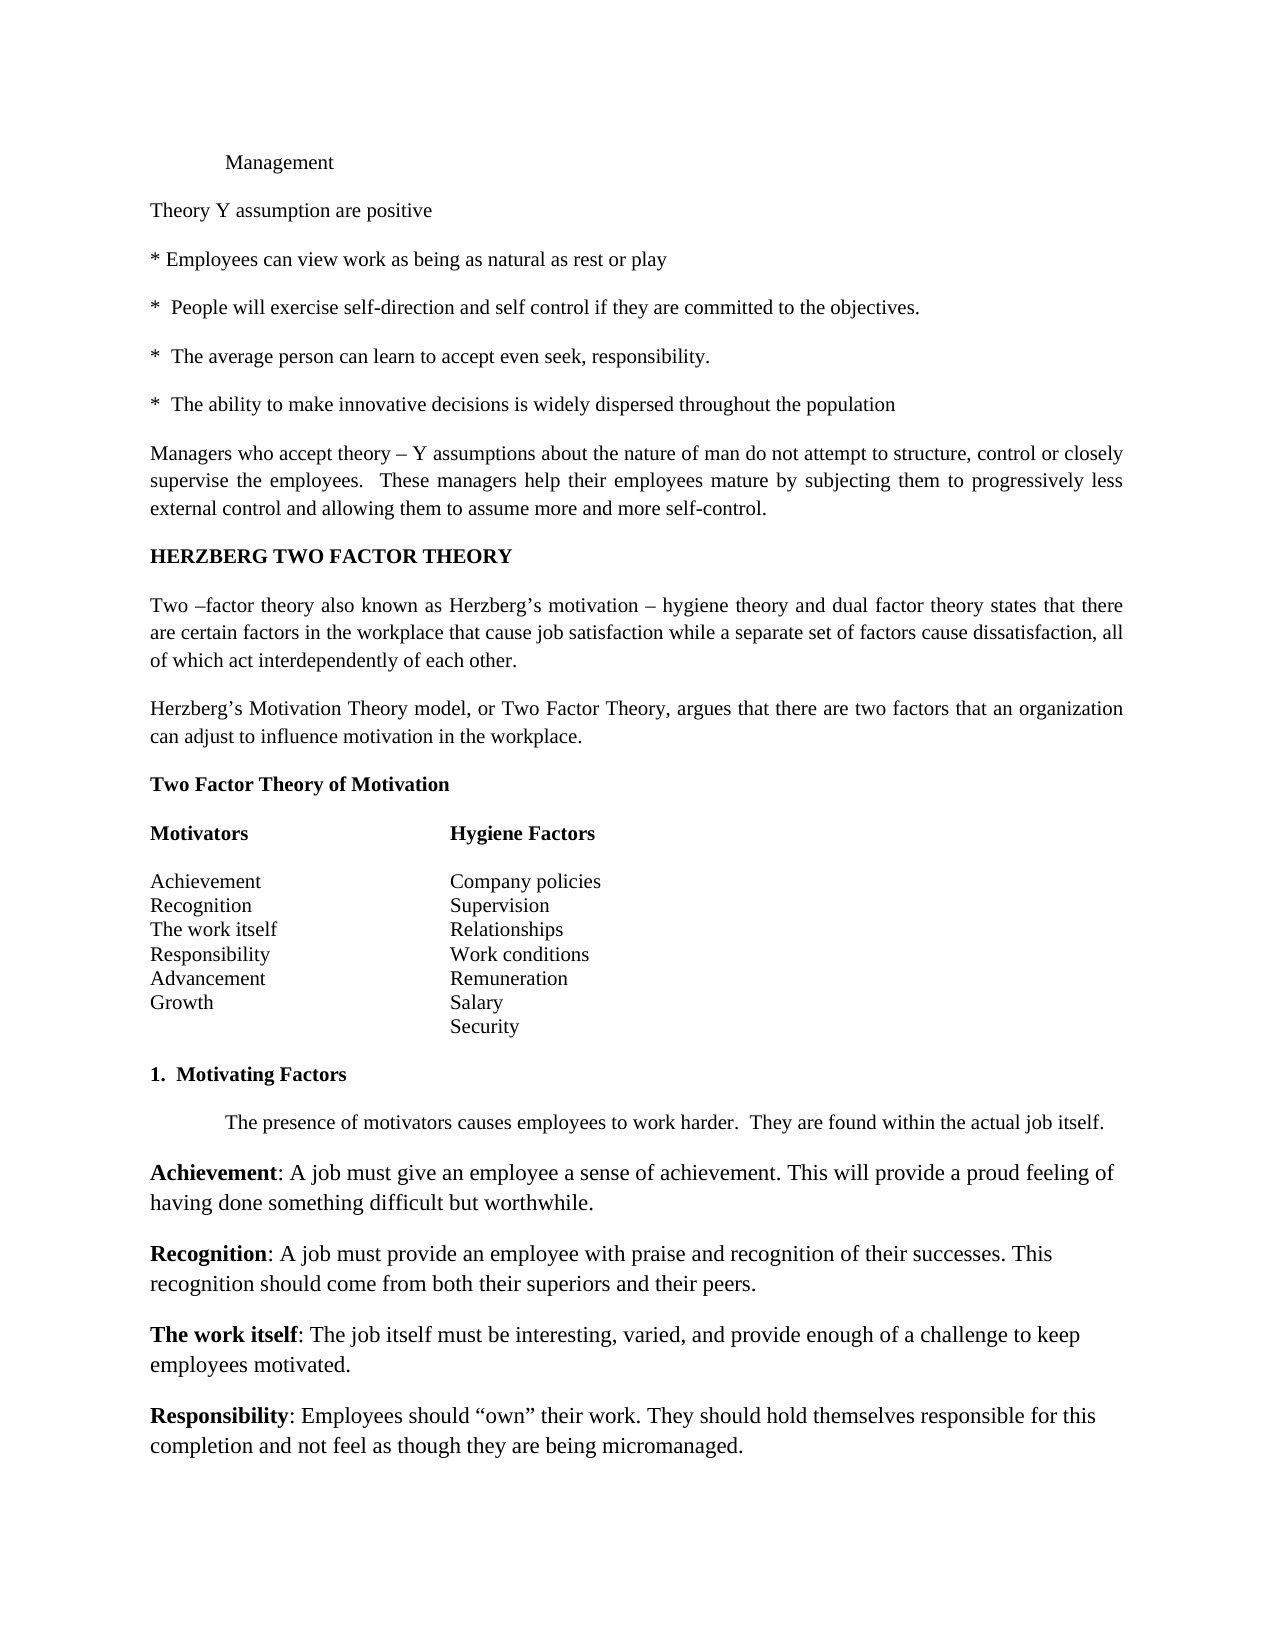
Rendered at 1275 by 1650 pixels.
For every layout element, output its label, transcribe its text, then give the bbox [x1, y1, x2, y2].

text Herzberg’s Motivation Theory model, or Two Factor Theory, argues that there are two factors that an organization can adjust to influence motivation in the workplace. [150, 696, 1125, 748]
text * The average person can learn to accept even seek, responsibility. [150, 344, 1125, 368]
text * The ability to make innovative decisions is widely dispersed throughout the population [150, 392, 1125, 416]
text Recognition: A job must provide an employee with praise and recognition of their successes. This recognition should come from both their superiors and their peers. [150, 1240, 1125, 1296]
text Responsibility Work conditions [150, 941, 1125, 966]
text Recognition Supervision [150, 893, 1125, 917]
text Advancement Remuneration [150, 966, 1125, 989]
text Motivators Hygiene Factors [150, 821, 1125, 845]
text The work itself: The job itself must be interesting, varied, and provide enough of a challenge to keep employees motivated. [150, 1321, 1125, 1378]
text Two –factor theory also known as Herzberg’s motivation – hygiene theory and dual factor theory states that there are certain factors in the workplace that cause job satisfaction while a separate set of factors cause dissatisfaction, all of which act interdependently of each other. [150, 593, 1125, 672]
text Achievement Company policies [150, 869, 1125, 893]
text The work itself Relationships [150, 917, 1125, 941]
text Responsibility: Employees should “own” their work. They should hold themselves responsible for this completion and not feel as though they are being micromanaged. [150, 1402, 1125, 1459]
text Managers who accept theory – Y assumptions about the nature of man do not attempt to structure, control or closely supervise the employees. These managers help their employees mature by subjecting them to progressively less external control and allowing them to assume more and more self-control. [150, 441, 1125, 520]
text * People will exercise self-direction and self control if they are committed to the objectives. [150, 295, 1125, 319]
text HERZBERG TWO FACTOR THEORY [150, 544, 1125, 568]
text The presence of motivators causes employees to work harder. They are found within the actual job itself. [150, 1110, 1125, 1134]
text Security [150, 1014, 1125, 1038]
text Two Factor Theory of Motivation [150, 772, 1125, 796]
text 1. Motivating Factors [150, 1062, 1125, 1086]
text * Employees can view work as being as natural as rest or play [150, 247, 1125, 271]
text Growth Salary [150, 989, 1125, 1014]
text Theory Y assumption are positive [150, 198, 1125, 222]
text Management [150, 150, 1125, 174]
text Achievement: A job must give an employee a sense of achievement. This will provide a proud feeling of having done something difficult but worthwhile. [150, 1159, 1125, 1215]
